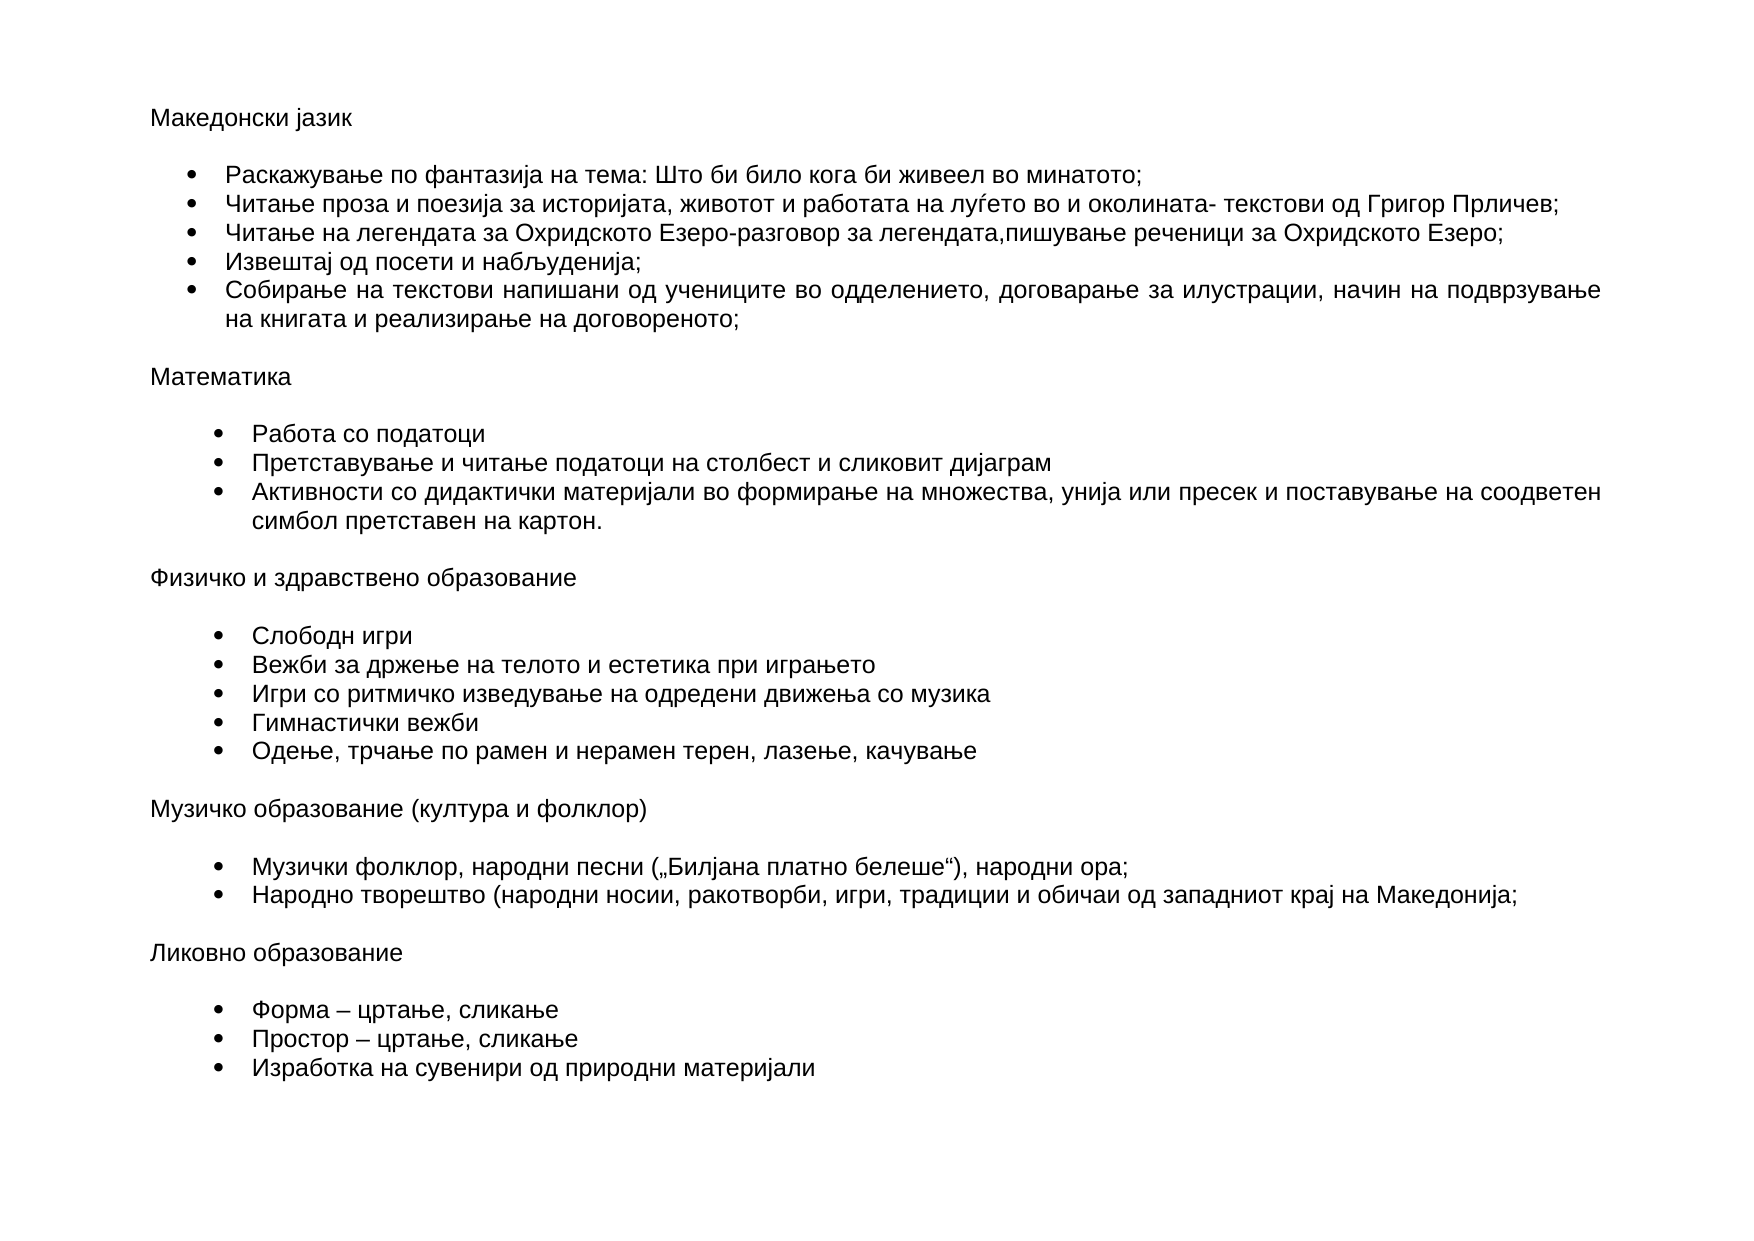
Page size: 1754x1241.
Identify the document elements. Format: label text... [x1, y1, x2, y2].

text Математика [150, 362, 1604, 391]
list Работа со податоци [214, 419, 1604, 448]
list Игри со ритмичко изведување на одредени движења со музика [214, 679, 1604, 707]
list Слободн игри [214, 621, 1604, 650]
text Музичко образование (култура и фолклор) [150, 794, 1604, 823]
text Ликовно образование [150, 938, 1604, 967]
list Претставување и читање податоци на столбест и сликовит дијаграм [214, 448, 1604, 477]
list Народно творештво (народни носии, ракотворби, игри, традиции и обичаи од западниот крај на Македонија; [214, 880, 1604, 909]
list Простор – цртање, сликање [214, 1024, 1604, 1053]
list Раскажување по фантазија на тема: Што би било кога би живеел во минатото; [187, 160, 1604, 189]
list Изработка на сувенири од природни материјали [214, 1053, 1604, 1082]
list Читање на легендата за Охридското Езеро-разговор за легендата,пишување реченици за Охридското Езеро; [187, 218, 1604, 247]
list Вежби за држење на телото и естетика при играњето [214, 650, 1604, 679]
text Физичко и здравствено образование [150, 563, 1604, 592]
list Гимнастички вежби [214, 707, 1604, 736]
list Читање проза и поезија за историјата, животот и работата на луѓето во и околината- текстови од Григор Прличев; [187, 189, 1604, 218]
list Музички фолклор, народни песни („Билјана платно белеше“), народни ора; [214, 851, 1604, 880]
list Собирање на текстови напишани од учениците во одделението, договарање за илустрации, начин на подврзување на книгата и реализирање на договореното; [187, 276, 1604, 333]
list Активности со дидактички материјали во формирање на множества, унија или пресек и поставување на соодветен симбол претставен на картон. [214, 477, 1604, 535]
list Форма – цртање, сликање [214, 995, 1604, 1024]
text Македонски јазик [150, 103, 1604, 131]
list Извештај од посети и набљуденија; [187, 247, 1604, 276]
list Одење, трчање по рамен и нерамен терен, лазење, качување [214, 736, 1604, 765]
